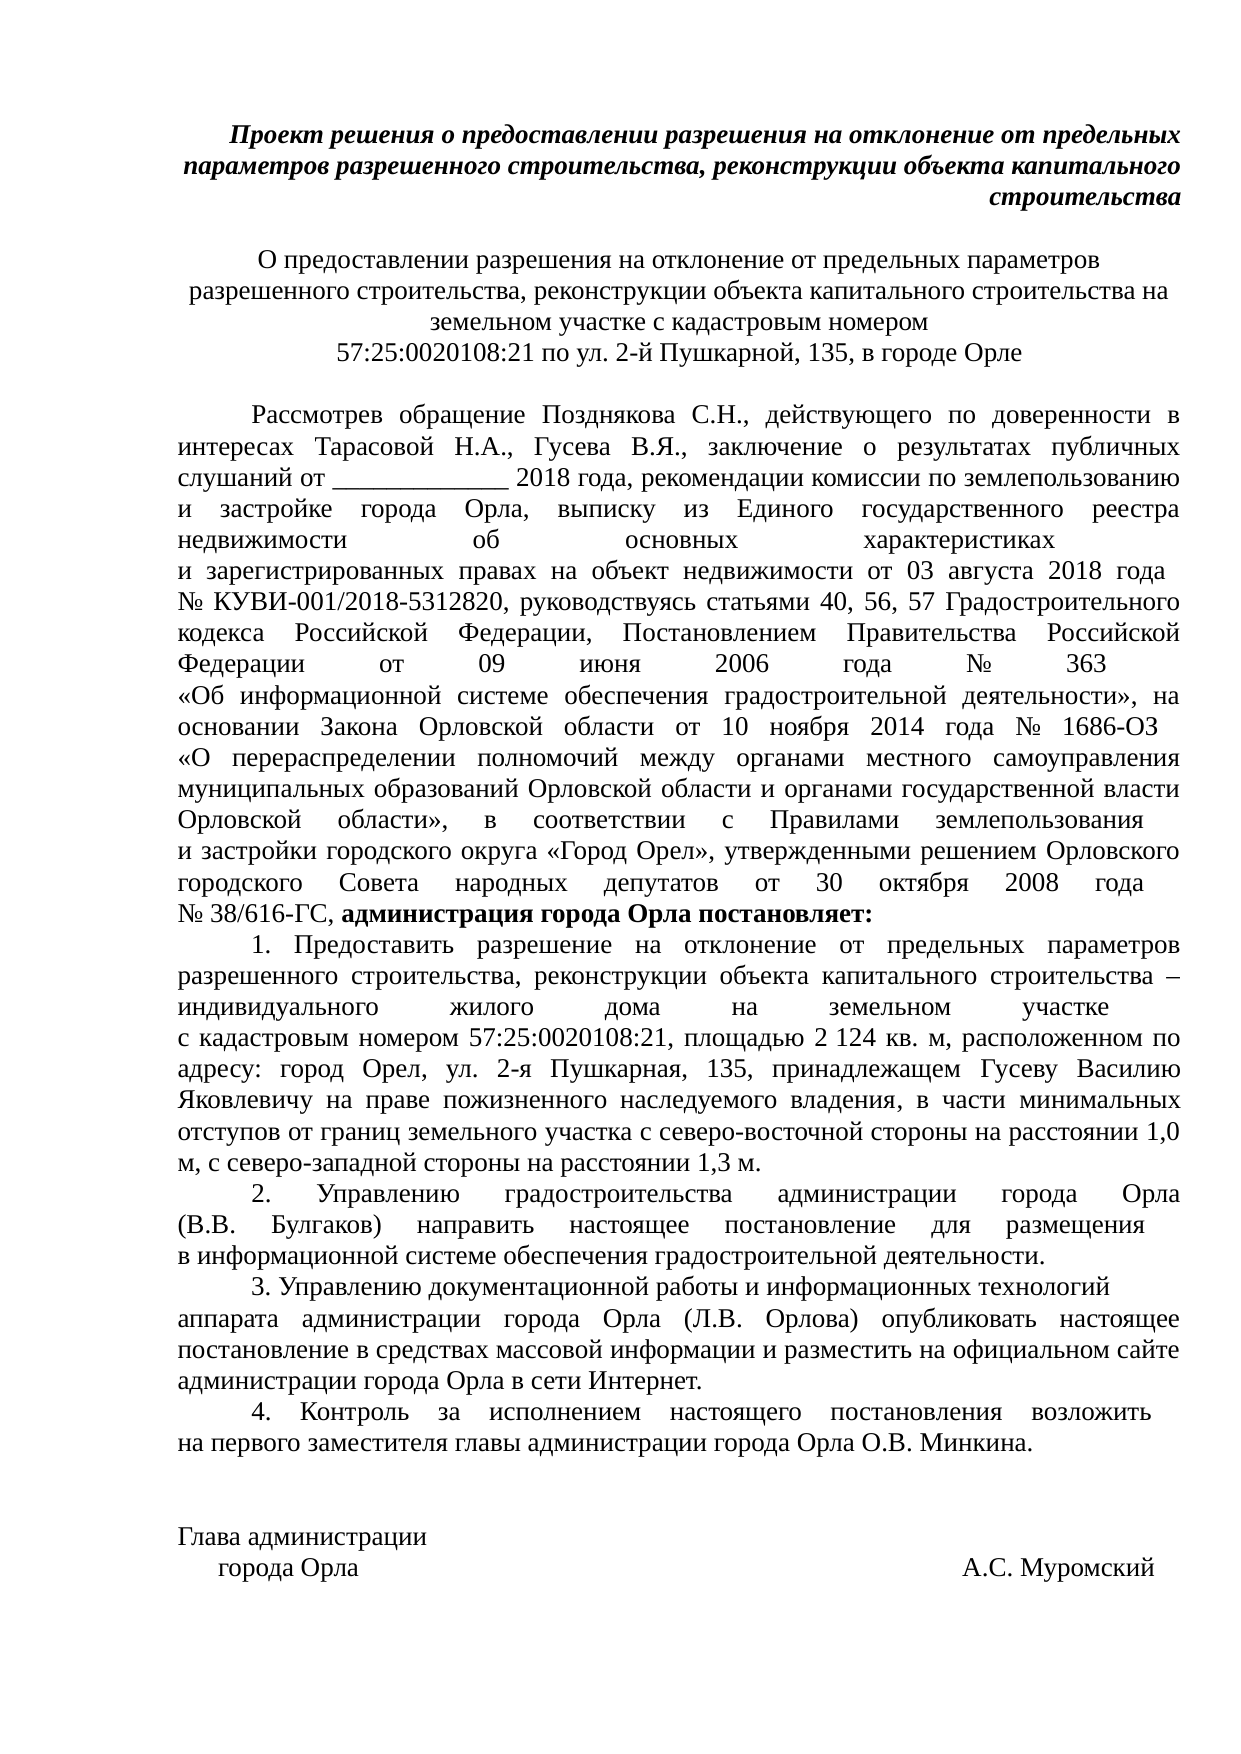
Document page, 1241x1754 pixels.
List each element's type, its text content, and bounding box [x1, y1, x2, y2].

text 57:25:0020108:21 по ул. 2-й Пушкарной, 135, в городе Орле [177, 336, 1181, 367]
text Глава администрации [177, 1520, 1181, 1551]
text Проект решения о предоставлении разрешения на отклонение от предельных параметров разрешенного строительства, реконструкции объекта капитального строительства [177, 118, 1181, 212]
text города Орла А.С. Муромский [177, 1551, 1181, 1582]
text 4. Контроль за исполнением настоящего постановления возложить на первого заместителя главы администрации города Орла О.В. Минкина. [177, 1395, 1181, 1457]
text 1. Предоставить разрешение на отклонение от предельных параметров разрешенного строительства, реконструкции объекта капитального строительства – индивидуального жилого дома на земельном участке с кадастровым номером 57:25:0020108:21, площадью 2 124 кв. м, расположенном по адресу: город Орел, ул. 2-я Пушкарная, 135, принадлежащем Гусеву Василию Яковлевичу на праве пожизненного наследуемого владения, в части минимальных отступов от границ земельного участка с северо-восточной стороны на расстоянии 1,0 м, с северо-западной стороны на расстоянии 1,3 м. [177, 928, 1181, 1177]
text аппарата администрации города Орла (Л.В. Орлова) опубликовать настоящее постановление в средствах массовой информации и разместить на официальном сайте администрации города Орла в сети Интернет. [177, 1302, 1181, 1395]
text 2. Управлению градостроительства администрации города Орла (В.В. Булгаков) направить настоящее постановление для размещения в информационной системе обеспечения градостроительной деятельности. [177, 1177, 1181, 1271]
text разрешенного строительства, реконструкции объекта капитального строительства на земельном участке с кадастровым номером [177, 274, 1181, 336]
text 3. Управлению документационной работы и информационных технологий [177, 1271, 1181, 1302]
text Рассмотрев обращение Позднякова С.Н., действующего по доверенности в интересах Тарасовой Н.А., Гусева В.Я., заключение о результатах публичных слушаний от _____________ 2018 года, рекомендации комиссии по землепользованию и застройке города Орла, выписку из Единого государственного реестра недвижимости об основных характеристиках и зарегистрированных правах на объект недвижимости от 03 августа 2018 года № КУВИ-001/2018-5312820, руководствуясь статьями 40, 56, 57 Градостроительного кодекса Российской Федерации, Постановлением Правительства Российской Федерации от 09 июня 2006 года № 363 «Об информационной системе обеспечения градостроительной деятельности», на основании Закона Орловской области от 10 ноября 2014 года № 1686-ОЗ «О перераспределении полномочий между органами местного самоуправления муниципальных образований Орловской области и органами государственной власти Орловской области», в соответствии с Правилами землепользования и застройки городского округа «Город Орел», утвержденными решением Орловского городского Совета народных депутатов от 30 октября 2008 года № 38/616-ГС, администрация города Орла постановляет: [177, 398, 1181, 928]
text О предоставлении разрешения на отклонение от предельных параметров [177, 243, 1181, 274]
